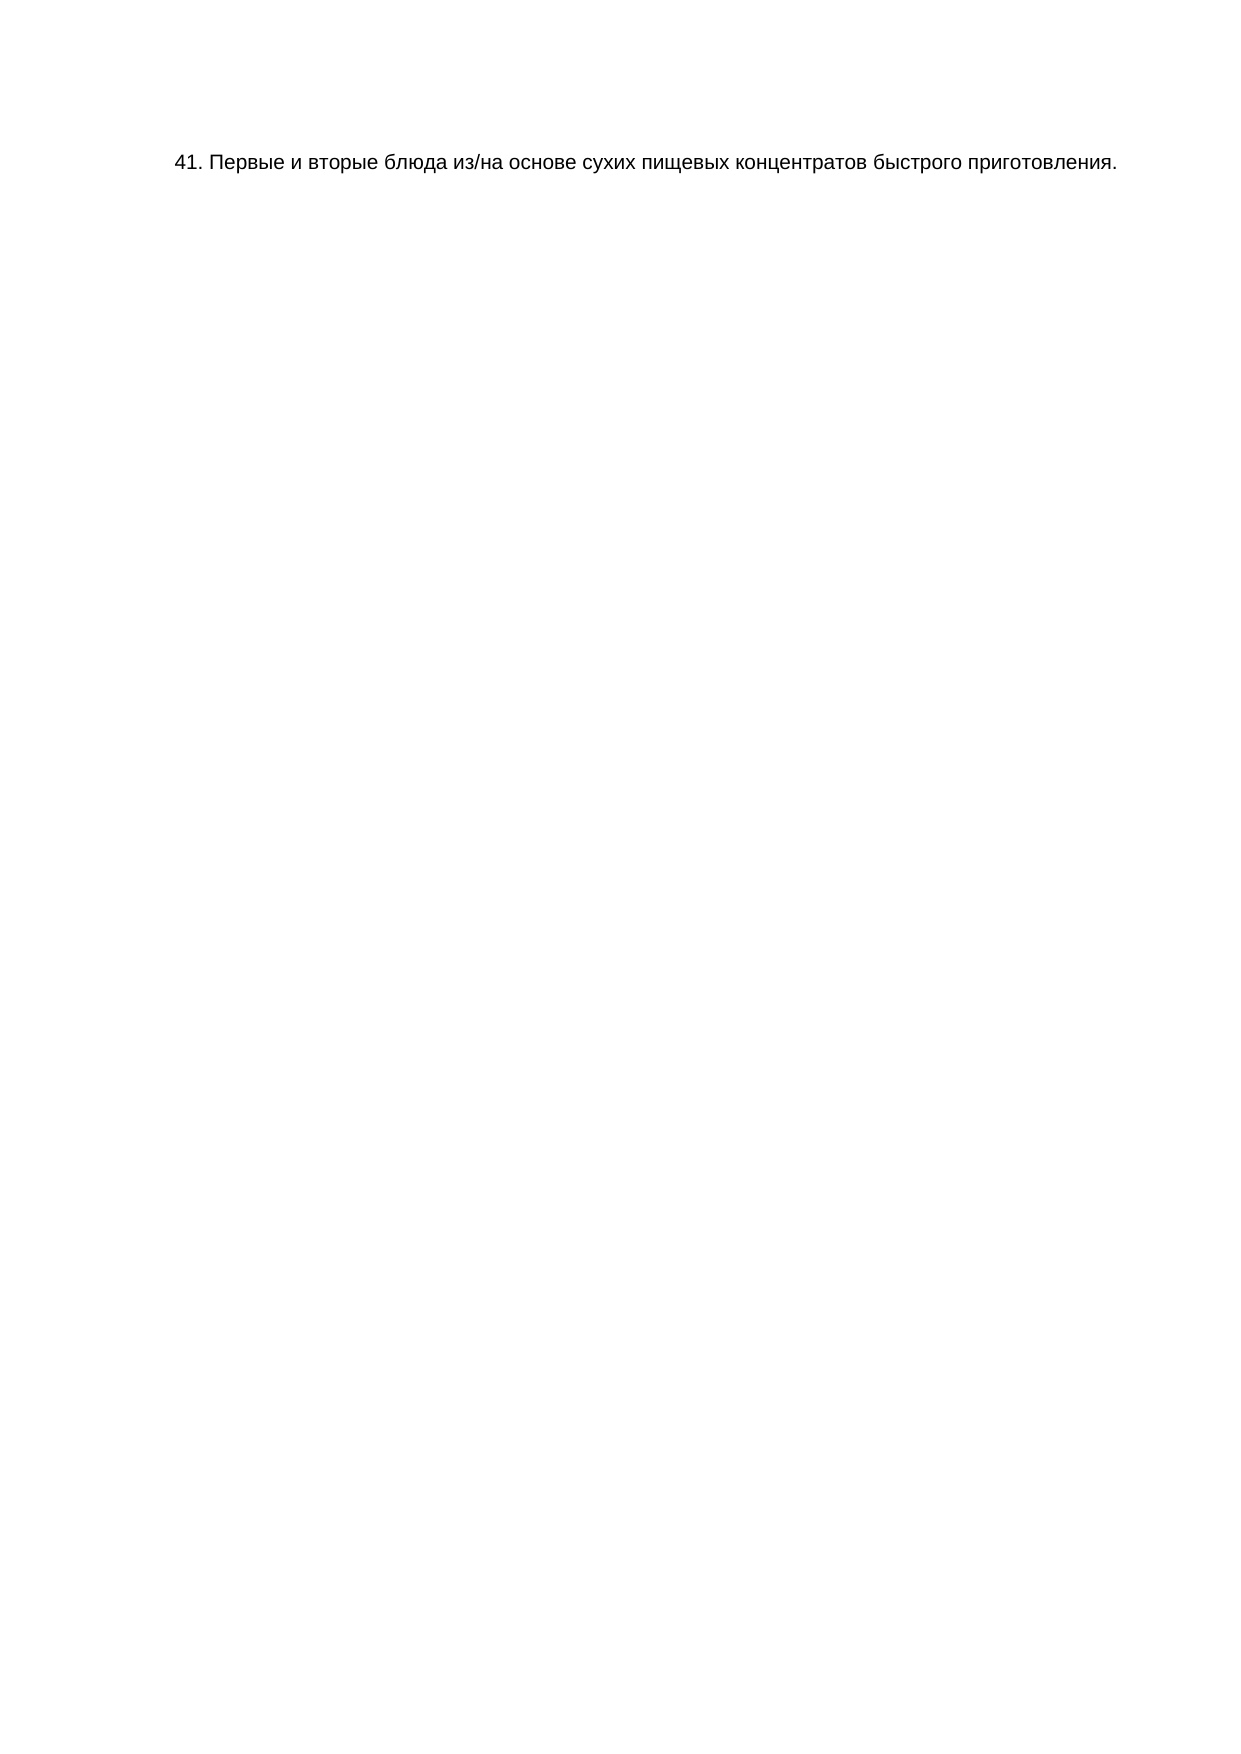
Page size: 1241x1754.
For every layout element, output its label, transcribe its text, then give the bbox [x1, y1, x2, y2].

text 41. Первые и вторые блюда из/на основе сухих пищевых концентратов быстрого приготовления. [118, 150, 1181, 174]
